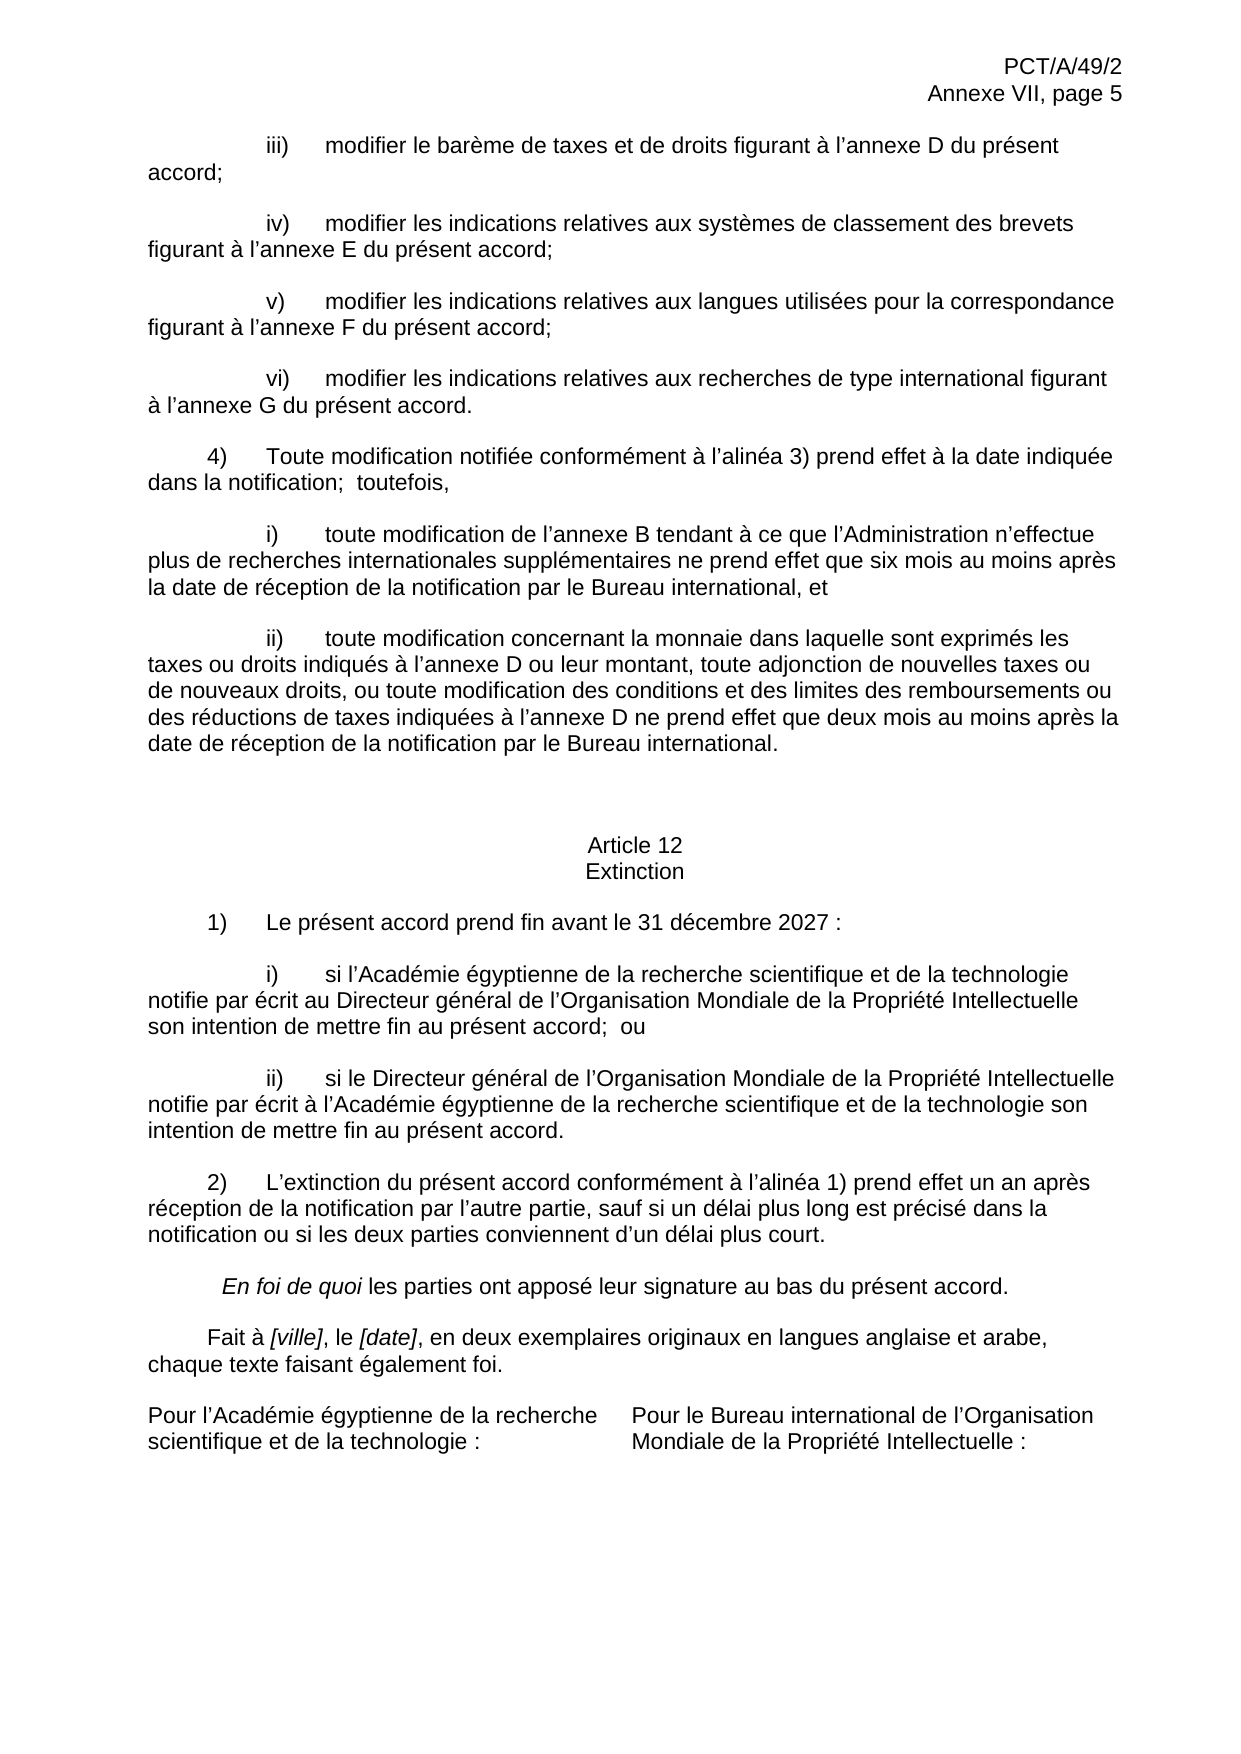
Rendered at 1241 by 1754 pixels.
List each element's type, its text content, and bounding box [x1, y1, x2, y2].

text Fait à [ville], le [date], en deux exemplaires originaux en langues anglaise et arabe, chaque texte faisant également foi. [148, 1324, 1122, 1377]
text vi) modifier les indications relatives aux recherches de type international figurant à l’annexe G du présent accord. [148, 365, 1122, 418]
text iv) modifier les indications relatives aux systèmes de classement des brevets figurant à l’annexe E du présent accord; [148, 210, 1122, 263]
text ii) si le Directeur général de l’Organisation Mondiale de la Propriété Intellectuelle notifie par écrit à l’Académie égyptienne de la recherche scientifique et de la technologie son intention de mettre fin au présent accord. [148, 1065, 1122, 1144]
text i) si l’Académie égyptienne de la recherche scientifique et de la technologie notifie par écrit au Directeur général de l’Organisation Mondiale de la Propriété Intellectuelle son intention de mettre fin au présent accord; ou [148, 961, 1122, 1040]
text 1) Le présent accord prend fin avant le 31 décembre 2027 : [148, 909, 1122, 936]
text 4) Toute modification notifiée conformément à l’alinéa 3) prend effet à la date indiquée dans la notification; toutefois, [148, 443, 1122, 496]
text v) modifier les indications relatives aux langues utilisées pour la correspondance figurant à l’annexe F du présent accord; [148, 288, 1122, 340]
subtitle Article 12 Extinction [148, 832, 1122, 884]
text ii) toute modification concernant la monnaie dans laquelle sont exprimés les taxes ou droits indiqués à l’annexe D ou leur montant, toute adjonction de nouvelles taxes ou de nouveaux droits, ou toute modification des conditions et des limites des remboursements ou des réductions de taxes indiquées à l’annexe D ne prend effet que deux mois au moins après la date de réception de la notification par le Bureau international. [148, 625, 1122, 757]
text iii) modifier le barème de taxes et de droits figurant à l’annexe D du présent accord; [148, 132, 1122, 185]
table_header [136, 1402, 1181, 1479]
text i) toute modification de l’annexe B tendant à ce que l’Administration n’effectue plus de recherches internationales supplémentaires ne prend effet que six mois au moins après la date de réception de la notification par le Bureau international, et [148, 521, 1122, 600]
text 2) L’extinction du présent accord conformément à l’alinéa 1) prend effet un an après réception de la notification par l’autre partie, sauf si un délai plus long est précisé dans la notification ou si les deux parties conviennent d’un délai plus court. [148, 1169, 1122, 1248]
text En foi de quoi les parties ont apposé leur signature au bas du présent accord. [148, 1273, 1122, 1299]
